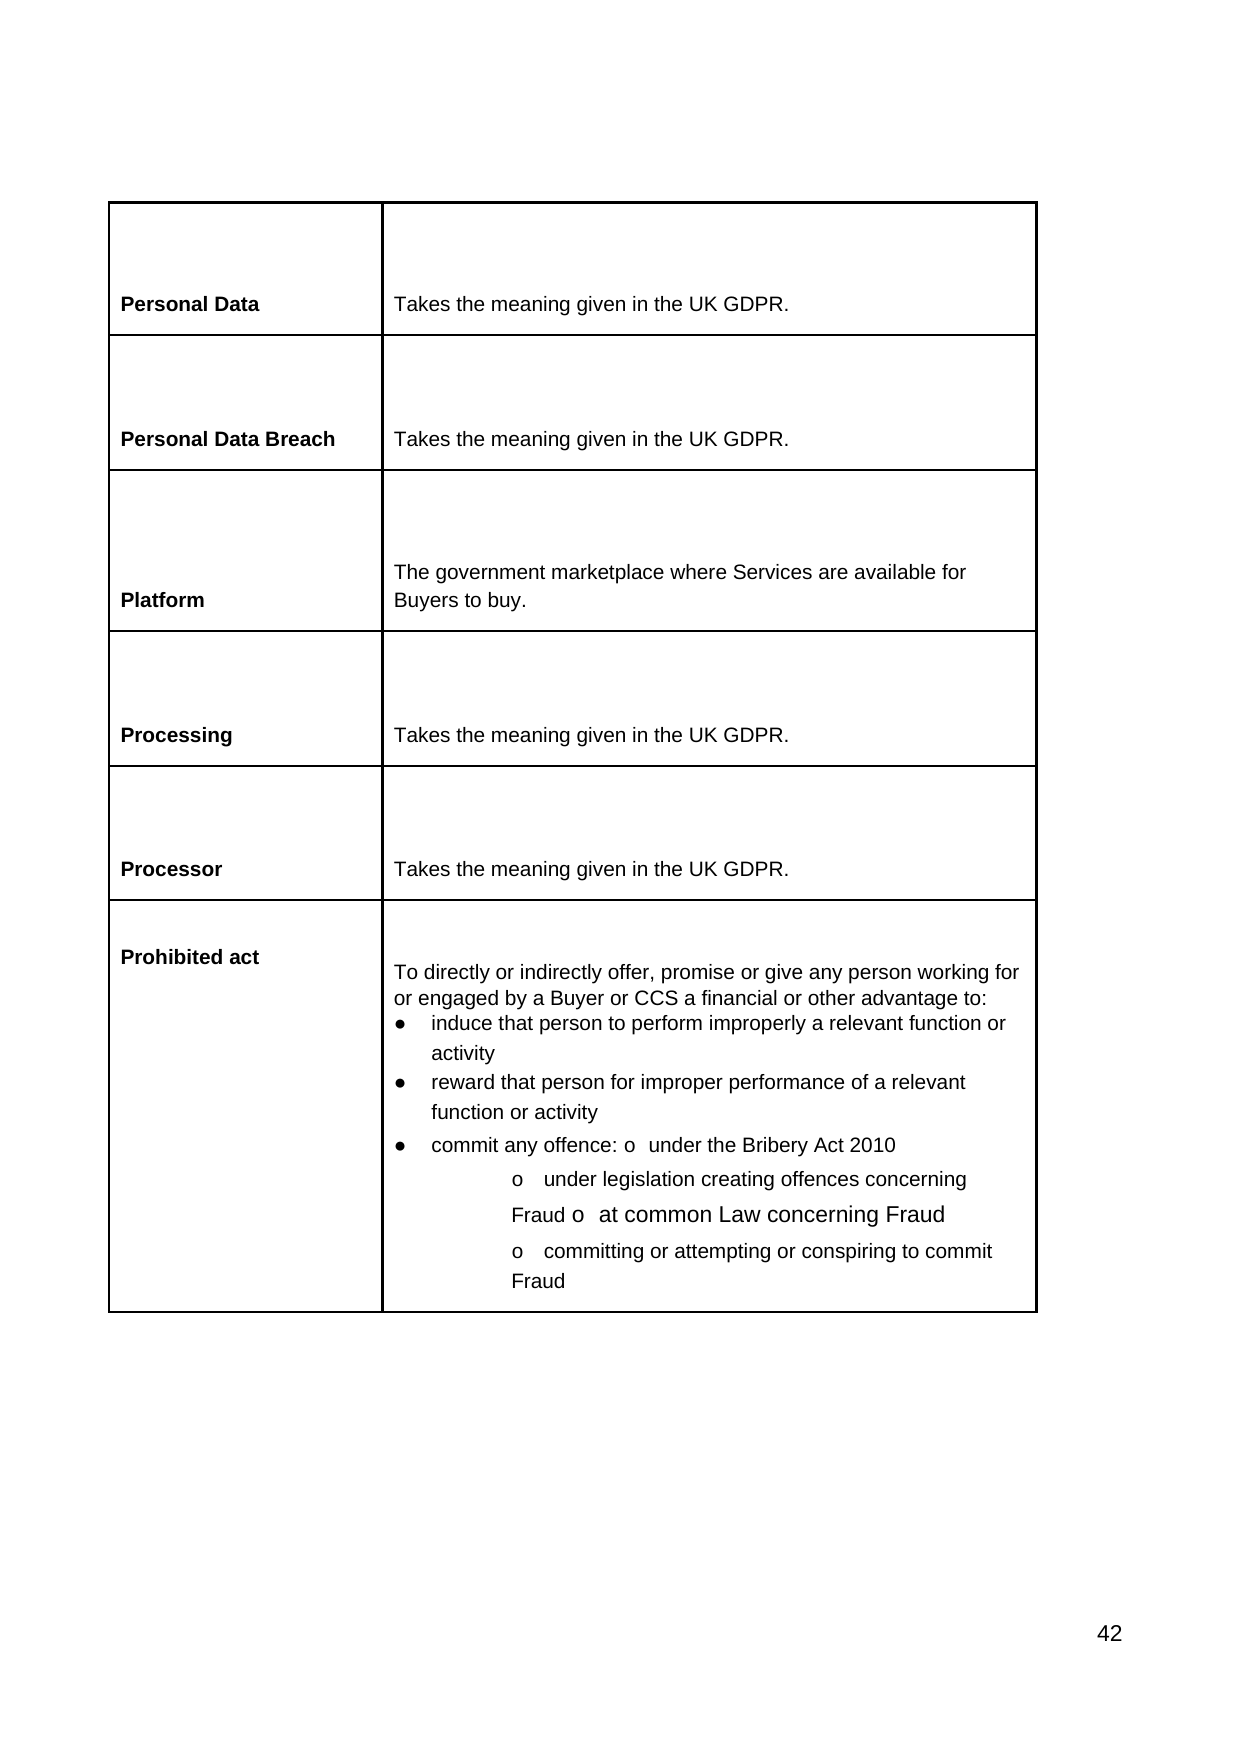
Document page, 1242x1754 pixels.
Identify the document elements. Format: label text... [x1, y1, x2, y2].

table_cell Processing [110, 632, 381, 765]
table_cell Processor [110, 767, 381, 899]
table_cell Personal Data [110, 204, 381, 334]
table_cell Platform [110, 471, 381, 630]
table_cell Prohibited act [110, 901, 381, 1311]
table_cell Takes the meaning given in the UK GDPR. [384, 632, 1035, 765]
table_cell Personal Data Breach [110, 336, 381, 468]
table_cell The government marketplace where Services are available for Buyers to buy. [384, 471, 1035, 630]
table_cell Takes the meaning given in the UK GDPR. [384, 767, 1035, 899]
table_cell Takes the meaning given in the UK GDPR. [384, 204, 1035, 334]
table_cell Takes the meaning given in the UK GDPR. [384, 336, 1035, 468]
table_cell To directly or indirectly offer, promise or give any person working for or engaged by a Buyer or CCS a financial or other advantage to: induce that person to perform improperly a relevant function or activity reward that person for improper performance of a relevant function or activity commit any offence: o under the Bribery Act 2010 under legislation creating offences concerning Fraud o at common Law concerning Fraud committing or attempting or conspiring to commit Fraud [384, 901, 1035, 1311]
